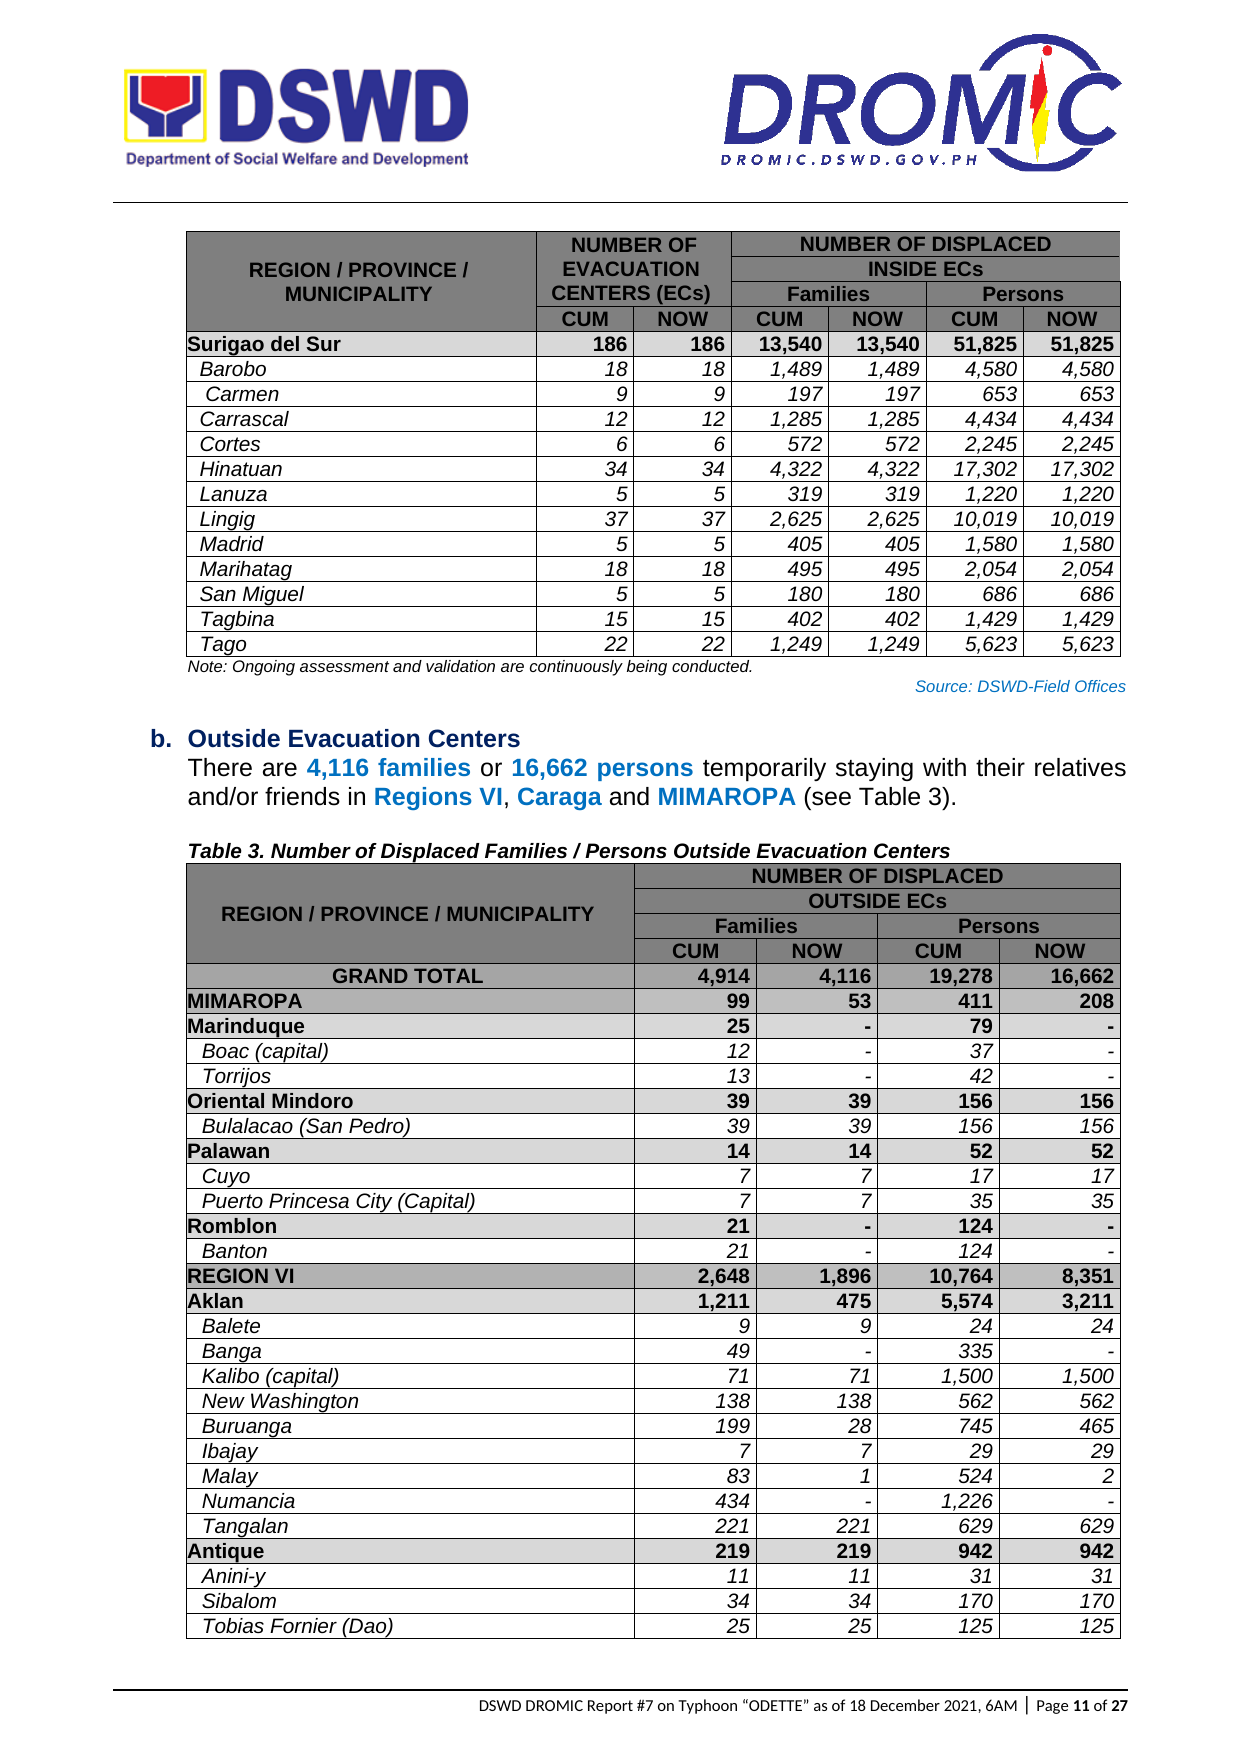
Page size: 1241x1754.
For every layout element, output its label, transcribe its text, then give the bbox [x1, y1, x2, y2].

table_cell NOW [1024, 307, 1120, 331]
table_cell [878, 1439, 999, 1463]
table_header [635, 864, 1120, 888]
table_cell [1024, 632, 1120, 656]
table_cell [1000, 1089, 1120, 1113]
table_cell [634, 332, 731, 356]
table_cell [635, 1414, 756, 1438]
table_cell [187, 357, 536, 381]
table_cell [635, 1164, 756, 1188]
table_cell CUM [732, 307, 828, 331]
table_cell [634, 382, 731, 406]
text There are 4,116 families or 16,662 persons temporarily staying with their relatives and/or friends in Regions VI, Caraga and MIMAROPA (see Table 3). [187, 753, 1128, 811]
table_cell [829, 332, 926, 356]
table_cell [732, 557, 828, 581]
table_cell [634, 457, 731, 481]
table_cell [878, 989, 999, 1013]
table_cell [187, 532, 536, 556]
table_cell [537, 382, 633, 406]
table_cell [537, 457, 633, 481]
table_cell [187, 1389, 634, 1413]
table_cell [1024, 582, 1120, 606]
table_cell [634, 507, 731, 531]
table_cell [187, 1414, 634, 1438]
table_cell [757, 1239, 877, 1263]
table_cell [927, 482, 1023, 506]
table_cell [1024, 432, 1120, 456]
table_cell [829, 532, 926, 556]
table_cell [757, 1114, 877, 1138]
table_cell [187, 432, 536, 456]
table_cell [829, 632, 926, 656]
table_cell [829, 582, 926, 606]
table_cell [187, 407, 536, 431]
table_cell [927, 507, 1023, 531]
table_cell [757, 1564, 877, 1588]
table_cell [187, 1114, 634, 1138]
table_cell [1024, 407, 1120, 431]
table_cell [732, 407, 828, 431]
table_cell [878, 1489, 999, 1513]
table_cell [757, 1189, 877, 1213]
table_cell NOW [634, 307, 731, 331]
table_cell INSIDE ECs [732, 256, 1120, 281]
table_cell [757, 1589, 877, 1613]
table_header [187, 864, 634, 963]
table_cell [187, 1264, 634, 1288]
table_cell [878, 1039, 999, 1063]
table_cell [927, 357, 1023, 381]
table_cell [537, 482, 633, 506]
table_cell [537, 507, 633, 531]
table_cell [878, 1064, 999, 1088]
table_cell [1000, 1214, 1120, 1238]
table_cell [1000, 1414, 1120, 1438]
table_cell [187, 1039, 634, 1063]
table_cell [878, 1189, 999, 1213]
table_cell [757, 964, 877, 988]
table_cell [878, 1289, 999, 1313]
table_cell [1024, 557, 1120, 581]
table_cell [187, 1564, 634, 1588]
table_cell CUM [537, 307, 633, 331]
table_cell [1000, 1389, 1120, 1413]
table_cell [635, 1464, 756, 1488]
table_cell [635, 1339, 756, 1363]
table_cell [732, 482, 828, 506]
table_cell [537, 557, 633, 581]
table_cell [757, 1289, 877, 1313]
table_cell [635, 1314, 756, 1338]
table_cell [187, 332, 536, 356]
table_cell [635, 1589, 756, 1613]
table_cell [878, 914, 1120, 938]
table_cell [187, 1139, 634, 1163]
text Source: DSWD-Field Offices [187, 676, 1128, 696]
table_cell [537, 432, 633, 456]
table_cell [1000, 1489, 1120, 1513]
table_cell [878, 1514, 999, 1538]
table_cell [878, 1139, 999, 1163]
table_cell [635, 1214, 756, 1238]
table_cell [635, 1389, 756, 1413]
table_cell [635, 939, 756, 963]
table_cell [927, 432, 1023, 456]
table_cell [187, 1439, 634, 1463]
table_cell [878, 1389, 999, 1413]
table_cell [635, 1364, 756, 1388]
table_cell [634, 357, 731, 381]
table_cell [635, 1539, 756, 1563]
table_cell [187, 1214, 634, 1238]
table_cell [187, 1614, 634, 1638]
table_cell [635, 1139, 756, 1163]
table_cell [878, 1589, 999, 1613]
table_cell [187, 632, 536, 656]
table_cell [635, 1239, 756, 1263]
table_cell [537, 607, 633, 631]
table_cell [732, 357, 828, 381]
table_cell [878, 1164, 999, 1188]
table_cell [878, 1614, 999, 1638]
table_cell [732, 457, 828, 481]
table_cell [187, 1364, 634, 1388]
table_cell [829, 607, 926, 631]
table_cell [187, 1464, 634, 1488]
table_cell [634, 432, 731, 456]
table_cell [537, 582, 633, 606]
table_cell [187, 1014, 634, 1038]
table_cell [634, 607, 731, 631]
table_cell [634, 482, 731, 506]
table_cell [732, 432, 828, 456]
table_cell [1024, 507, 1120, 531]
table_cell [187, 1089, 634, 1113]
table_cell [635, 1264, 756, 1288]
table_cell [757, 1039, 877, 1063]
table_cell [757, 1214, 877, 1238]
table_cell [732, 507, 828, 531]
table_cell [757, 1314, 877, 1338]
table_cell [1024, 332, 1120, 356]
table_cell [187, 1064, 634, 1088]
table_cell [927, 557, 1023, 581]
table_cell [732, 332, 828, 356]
list Outside Evacuation Centers [150, 724, 1128, 753]
picture [713, 33, 1127, 171]
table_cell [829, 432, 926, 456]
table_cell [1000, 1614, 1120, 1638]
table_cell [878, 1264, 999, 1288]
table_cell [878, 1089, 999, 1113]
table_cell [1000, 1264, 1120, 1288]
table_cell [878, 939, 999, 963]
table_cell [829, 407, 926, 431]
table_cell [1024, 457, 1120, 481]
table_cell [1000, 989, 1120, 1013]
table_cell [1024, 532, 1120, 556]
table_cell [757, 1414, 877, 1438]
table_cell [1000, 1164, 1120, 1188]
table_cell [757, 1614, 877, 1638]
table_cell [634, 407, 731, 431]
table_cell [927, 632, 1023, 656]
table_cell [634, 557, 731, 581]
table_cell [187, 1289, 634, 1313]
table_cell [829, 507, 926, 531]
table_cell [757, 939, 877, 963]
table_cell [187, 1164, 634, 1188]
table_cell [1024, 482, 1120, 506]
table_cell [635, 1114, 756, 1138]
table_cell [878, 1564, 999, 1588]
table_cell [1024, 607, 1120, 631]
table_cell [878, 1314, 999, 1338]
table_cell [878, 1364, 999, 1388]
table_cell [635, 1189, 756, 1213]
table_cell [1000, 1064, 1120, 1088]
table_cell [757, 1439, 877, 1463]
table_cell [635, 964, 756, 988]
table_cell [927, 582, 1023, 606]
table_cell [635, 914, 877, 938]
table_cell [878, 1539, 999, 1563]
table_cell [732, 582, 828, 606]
table_cell NOW [829, 307, 926, 331]
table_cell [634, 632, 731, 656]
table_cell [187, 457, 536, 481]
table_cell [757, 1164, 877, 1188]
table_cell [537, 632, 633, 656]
text Note: Ongoing assessment and validation are continuously being conducted. [187, 657, 1128, 676]
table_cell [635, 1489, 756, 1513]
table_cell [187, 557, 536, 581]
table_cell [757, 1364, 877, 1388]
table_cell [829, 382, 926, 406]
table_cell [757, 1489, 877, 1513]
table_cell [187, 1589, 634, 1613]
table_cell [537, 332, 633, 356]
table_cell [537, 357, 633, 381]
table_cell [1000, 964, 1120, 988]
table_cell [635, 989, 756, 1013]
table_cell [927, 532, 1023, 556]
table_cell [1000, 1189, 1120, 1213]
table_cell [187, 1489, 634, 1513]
table_header NUMBER OF DISPLACED [732, 232, 1120, 256]
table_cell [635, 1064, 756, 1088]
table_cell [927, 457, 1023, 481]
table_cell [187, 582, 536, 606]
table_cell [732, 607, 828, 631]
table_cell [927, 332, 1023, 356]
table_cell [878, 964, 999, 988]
table_header REGION / PROVINCE / MUNICIPALITY [187, 232, 536, 331]
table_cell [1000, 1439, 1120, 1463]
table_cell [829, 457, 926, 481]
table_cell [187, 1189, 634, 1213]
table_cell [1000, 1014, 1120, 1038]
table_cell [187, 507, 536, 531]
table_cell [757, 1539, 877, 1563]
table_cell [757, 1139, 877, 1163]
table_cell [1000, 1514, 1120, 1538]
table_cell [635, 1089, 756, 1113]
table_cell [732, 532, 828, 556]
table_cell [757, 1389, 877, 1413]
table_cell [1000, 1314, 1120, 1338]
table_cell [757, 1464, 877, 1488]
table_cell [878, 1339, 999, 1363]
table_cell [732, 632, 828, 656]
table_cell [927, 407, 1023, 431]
table_cell Families [732, 282, 926, 306]
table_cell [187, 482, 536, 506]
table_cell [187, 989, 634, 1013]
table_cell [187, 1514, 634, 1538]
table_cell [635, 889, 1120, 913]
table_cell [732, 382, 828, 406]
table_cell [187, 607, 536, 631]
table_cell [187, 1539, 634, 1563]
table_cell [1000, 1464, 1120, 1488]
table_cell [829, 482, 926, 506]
picture [112, 65, 482, 172]
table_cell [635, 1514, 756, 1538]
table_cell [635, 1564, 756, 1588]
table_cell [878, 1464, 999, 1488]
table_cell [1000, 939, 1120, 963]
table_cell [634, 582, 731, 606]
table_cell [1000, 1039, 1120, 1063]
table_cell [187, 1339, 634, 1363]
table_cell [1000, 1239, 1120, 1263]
table_cell CUM [927, 307, 1023, 331]
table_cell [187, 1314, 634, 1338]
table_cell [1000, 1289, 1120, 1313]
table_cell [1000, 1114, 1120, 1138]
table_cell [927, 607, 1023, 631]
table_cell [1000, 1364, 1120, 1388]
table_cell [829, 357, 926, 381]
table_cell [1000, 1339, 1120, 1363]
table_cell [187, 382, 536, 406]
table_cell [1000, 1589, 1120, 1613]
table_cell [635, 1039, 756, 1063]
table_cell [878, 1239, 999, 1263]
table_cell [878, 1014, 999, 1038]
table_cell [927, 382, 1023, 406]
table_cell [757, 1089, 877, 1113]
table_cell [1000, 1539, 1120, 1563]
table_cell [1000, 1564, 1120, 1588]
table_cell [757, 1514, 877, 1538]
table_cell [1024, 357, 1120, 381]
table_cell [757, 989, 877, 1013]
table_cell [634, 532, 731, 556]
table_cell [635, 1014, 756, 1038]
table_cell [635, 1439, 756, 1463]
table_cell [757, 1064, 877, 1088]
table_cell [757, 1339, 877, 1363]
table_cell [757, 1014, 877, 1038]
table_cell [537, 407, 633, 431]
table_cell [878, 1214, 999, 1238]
table_cell Persons [927, 282, 1120, 306]
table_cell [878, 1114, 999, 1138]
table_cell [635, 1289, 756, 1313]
table_header NUMBER OF EVACUATION CENTERS (ECs) [537, 232, 731, 306]
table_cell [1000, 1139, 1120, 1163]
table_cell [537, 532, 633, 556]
text Table 3. Number of Displaced Families / Persons Outside Evacuation Centers [112, 839, 1128, 863]
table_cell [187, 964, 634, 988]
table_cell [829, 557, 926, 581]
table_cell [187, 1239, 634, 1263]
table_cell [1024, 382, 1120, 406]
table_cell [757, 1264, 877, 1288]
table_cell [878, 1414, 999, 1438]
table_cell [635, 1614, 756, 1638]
